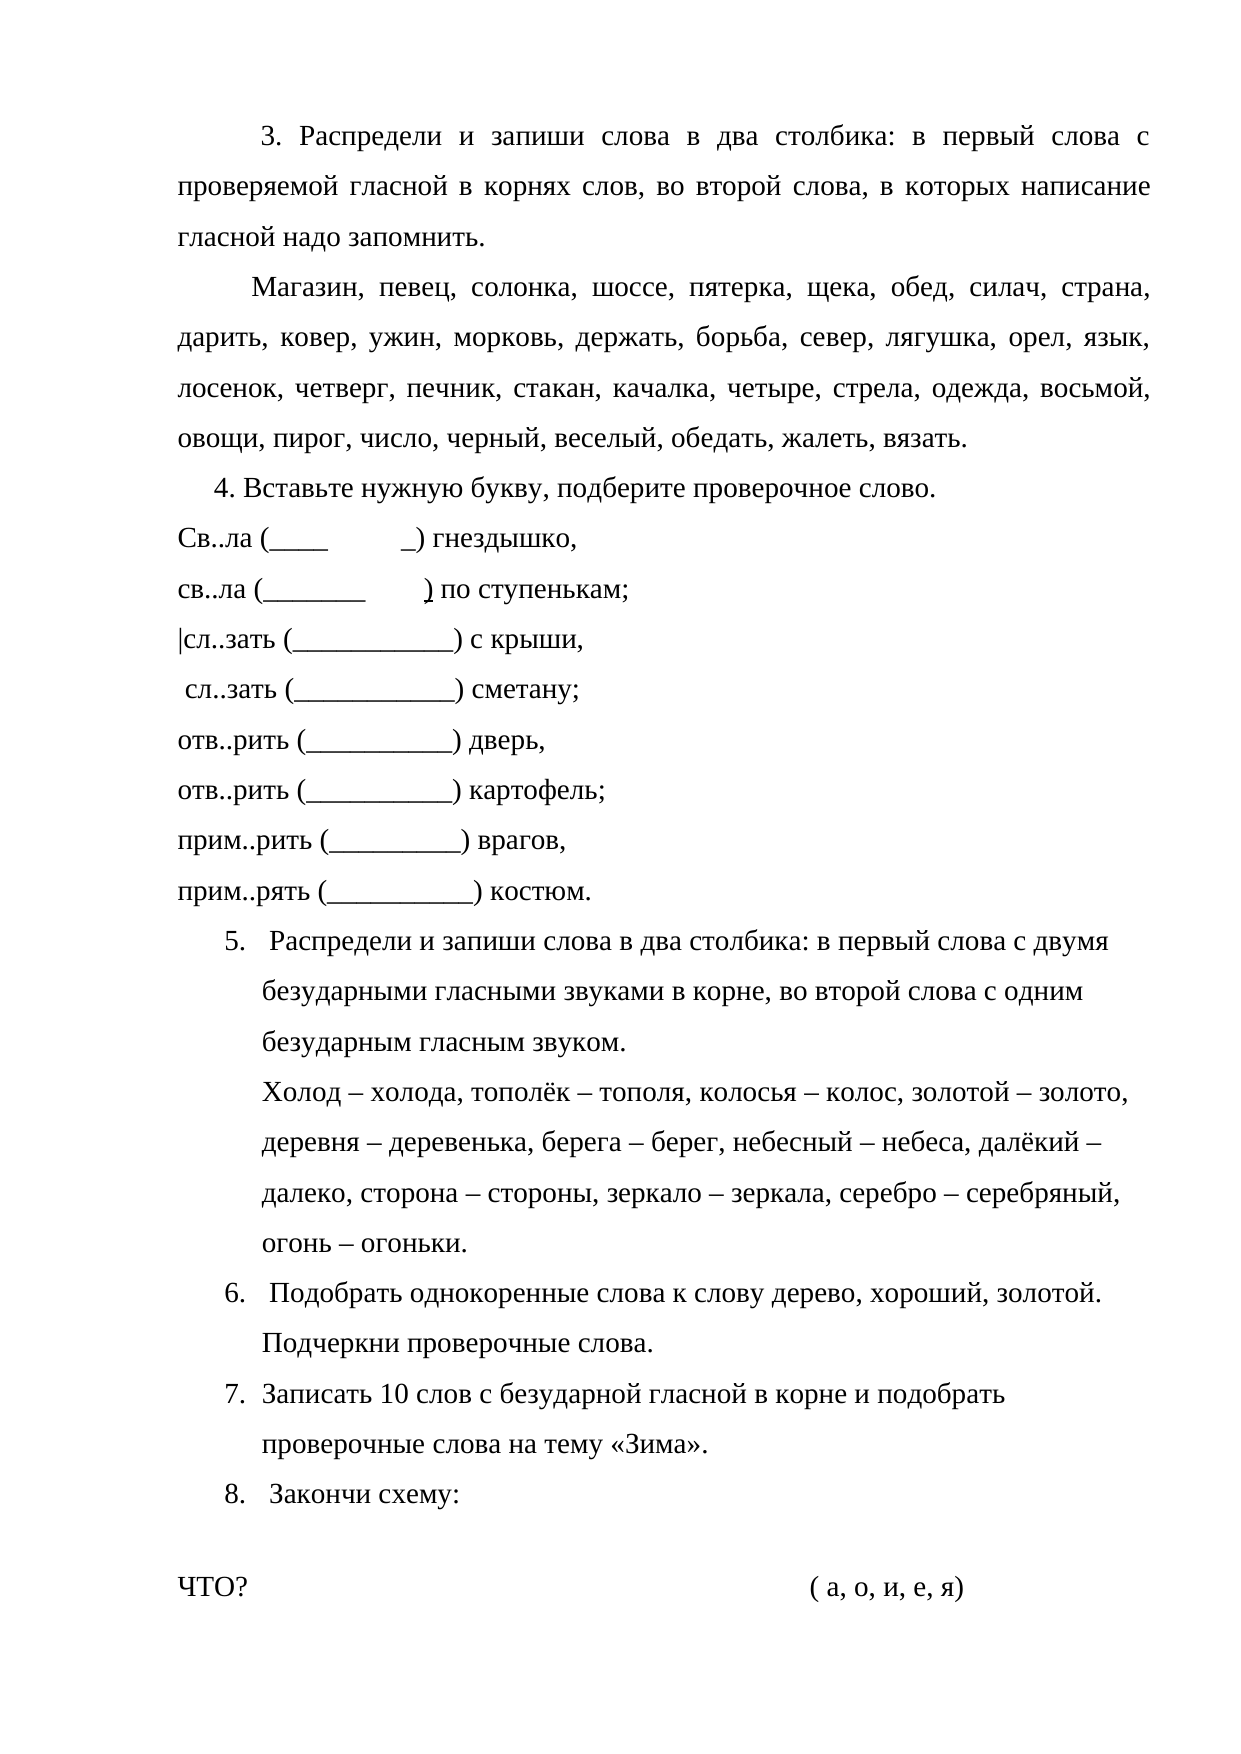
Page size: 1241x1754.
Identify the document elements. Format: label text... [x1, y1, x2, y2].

text 4. Вставьте нужную букву, подберите проверочное слово. [177, 470, 1152, 504]
text 3. Распредели и запиши слова в два столбика: в первый слова с проверяемой гласной в корнях слов, во второй слова, в которых написание гласной надо запомнить. [177, 118, 1152, 252]
text Холод – холода, тополёк – тополя, колосья – колос, золотой – золото, деревня – деревенька, берега – берег, небесный – небеса, далёкий – далеко, сторона – стороны, зеркало – зеркала, серебро – серебряный, огонь – огоньки. [262, 1074, 1152, 1258]
text |сл..зать (___________) с крыши, [177, 621, 1152, 655]
text Магазин, певец, солонка, шоссе, пятерка, щека, обед, силач, страна, дарить, ковер, ужин, морковь, держать, борьба, север, лягушка, орел, язык, лосенок, четверг, печник, стакан, качалка, четыре, стрела, одежда, восьмой, овощи, пирог, число, черный, веселый, обедать, жалеть, вязать. [177, 269, 1152, 453]
text Св..ла (____ _) гнездышко, [177, 521, 1152, 554]
text прим..рять (__________) костюм. [177, 873, 1152, 906]
list Подобрать однокоренные слова к слову дерево, хороший, золотой. Подчеркни проверочные слова. [224, 1275, 1152, 1359]
text сл..зать (___________) сметану; [177, 672, 1152, 705]
text ЧТО? ( а, о, и, е, я) [177, 1569, 1152, 1602]
text св..ла (_______ ) по ступенькам; [177, 571, 1152, 604]
text отв..рить (__________) дверь, [177, 722, 1152, 755]
list Записать 10 слов с безударной гласной в корне и подобрать проверочные слова на тему «Зима». [224, 1376, 1152, 1460]
text отв..рить (__________) картофель; [177, 772, 1152, 806]
text прим..рить (_________) врагов, [177, 822, 1152, 856]
list Распредели и запиши слова в два столбика: в первый слова с двумя безударными гласными звуками в корне, во второй слова с одним безударным гласным звуком. [224, 923, 1152, 1057]
list Закончи схему: [224, 1477, 1152, 1510]
